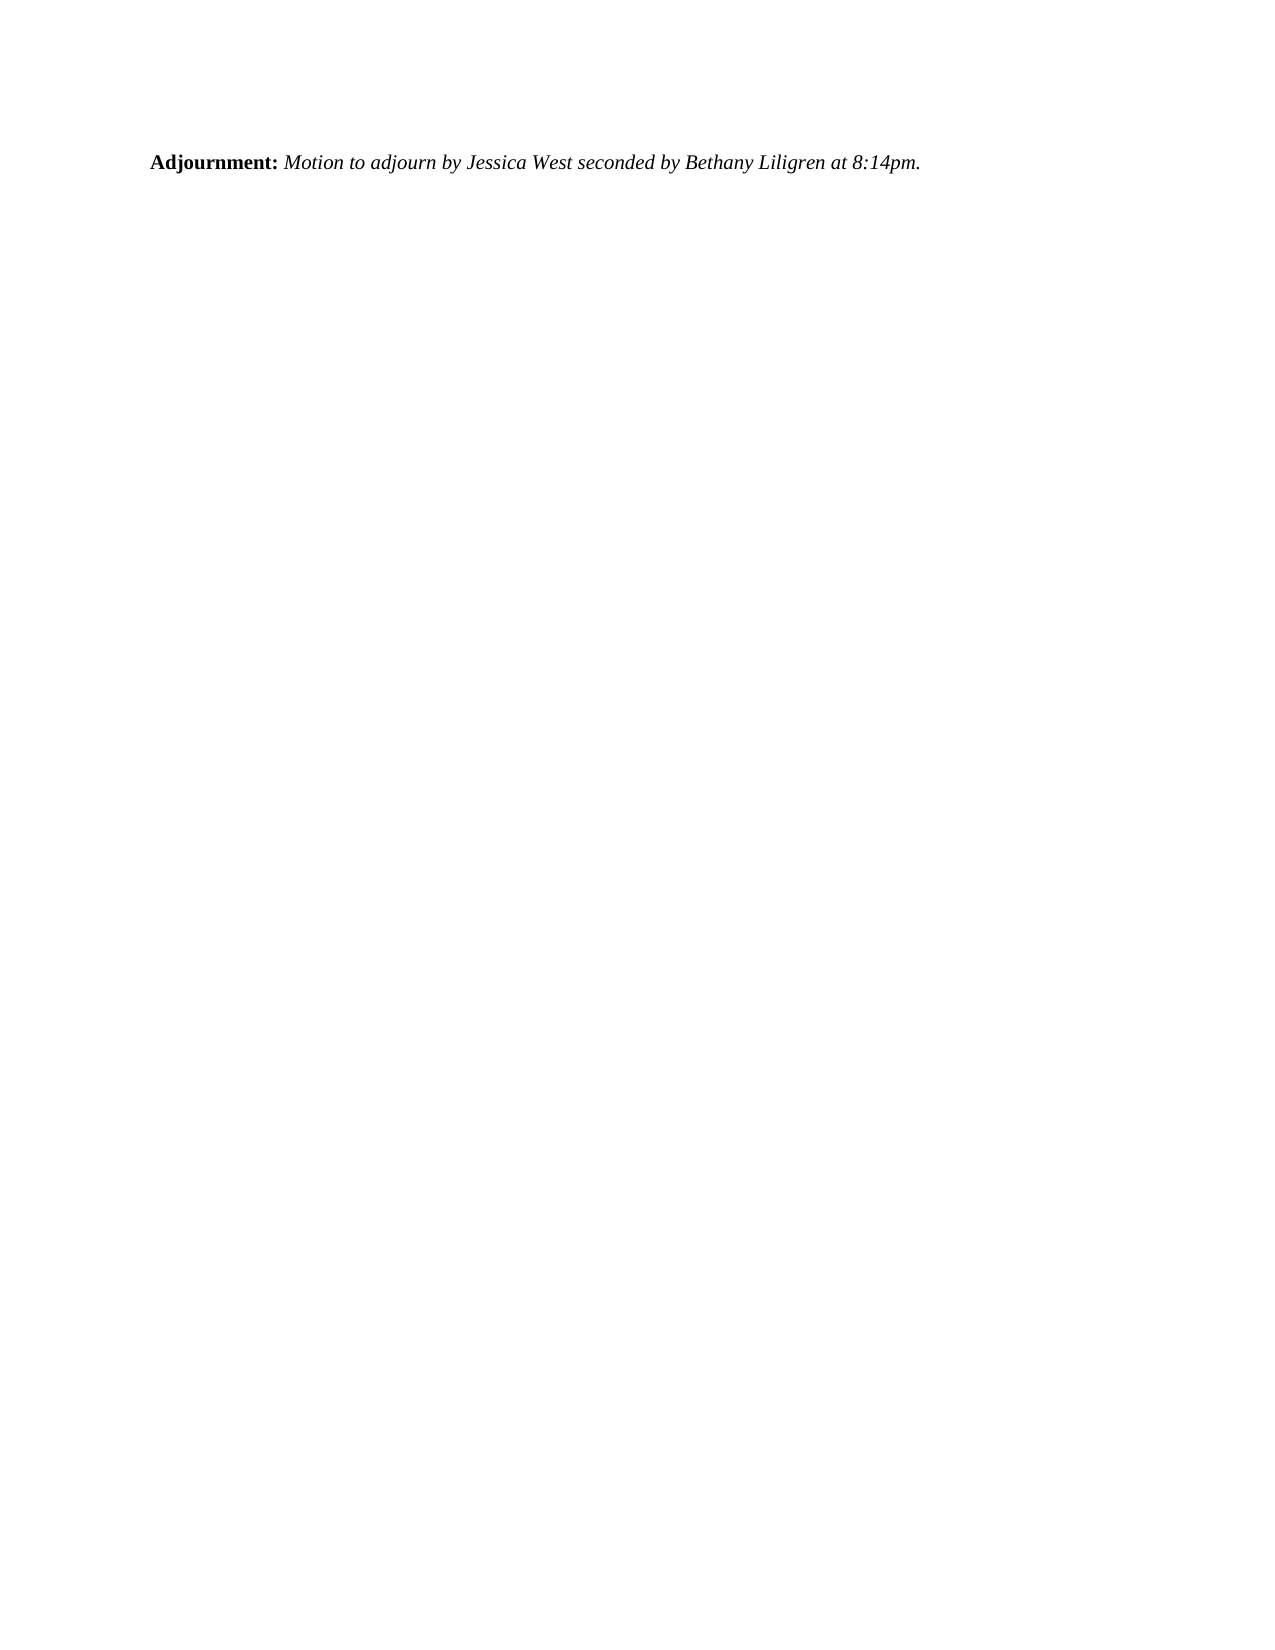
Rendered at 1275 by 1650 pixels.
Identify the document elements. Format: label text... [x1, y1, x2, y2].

text Adjournment: Motion to adjourn by Jessica West seconded by Bethany Liligren at 8:14pm. [150, 150, 1125, 174]
